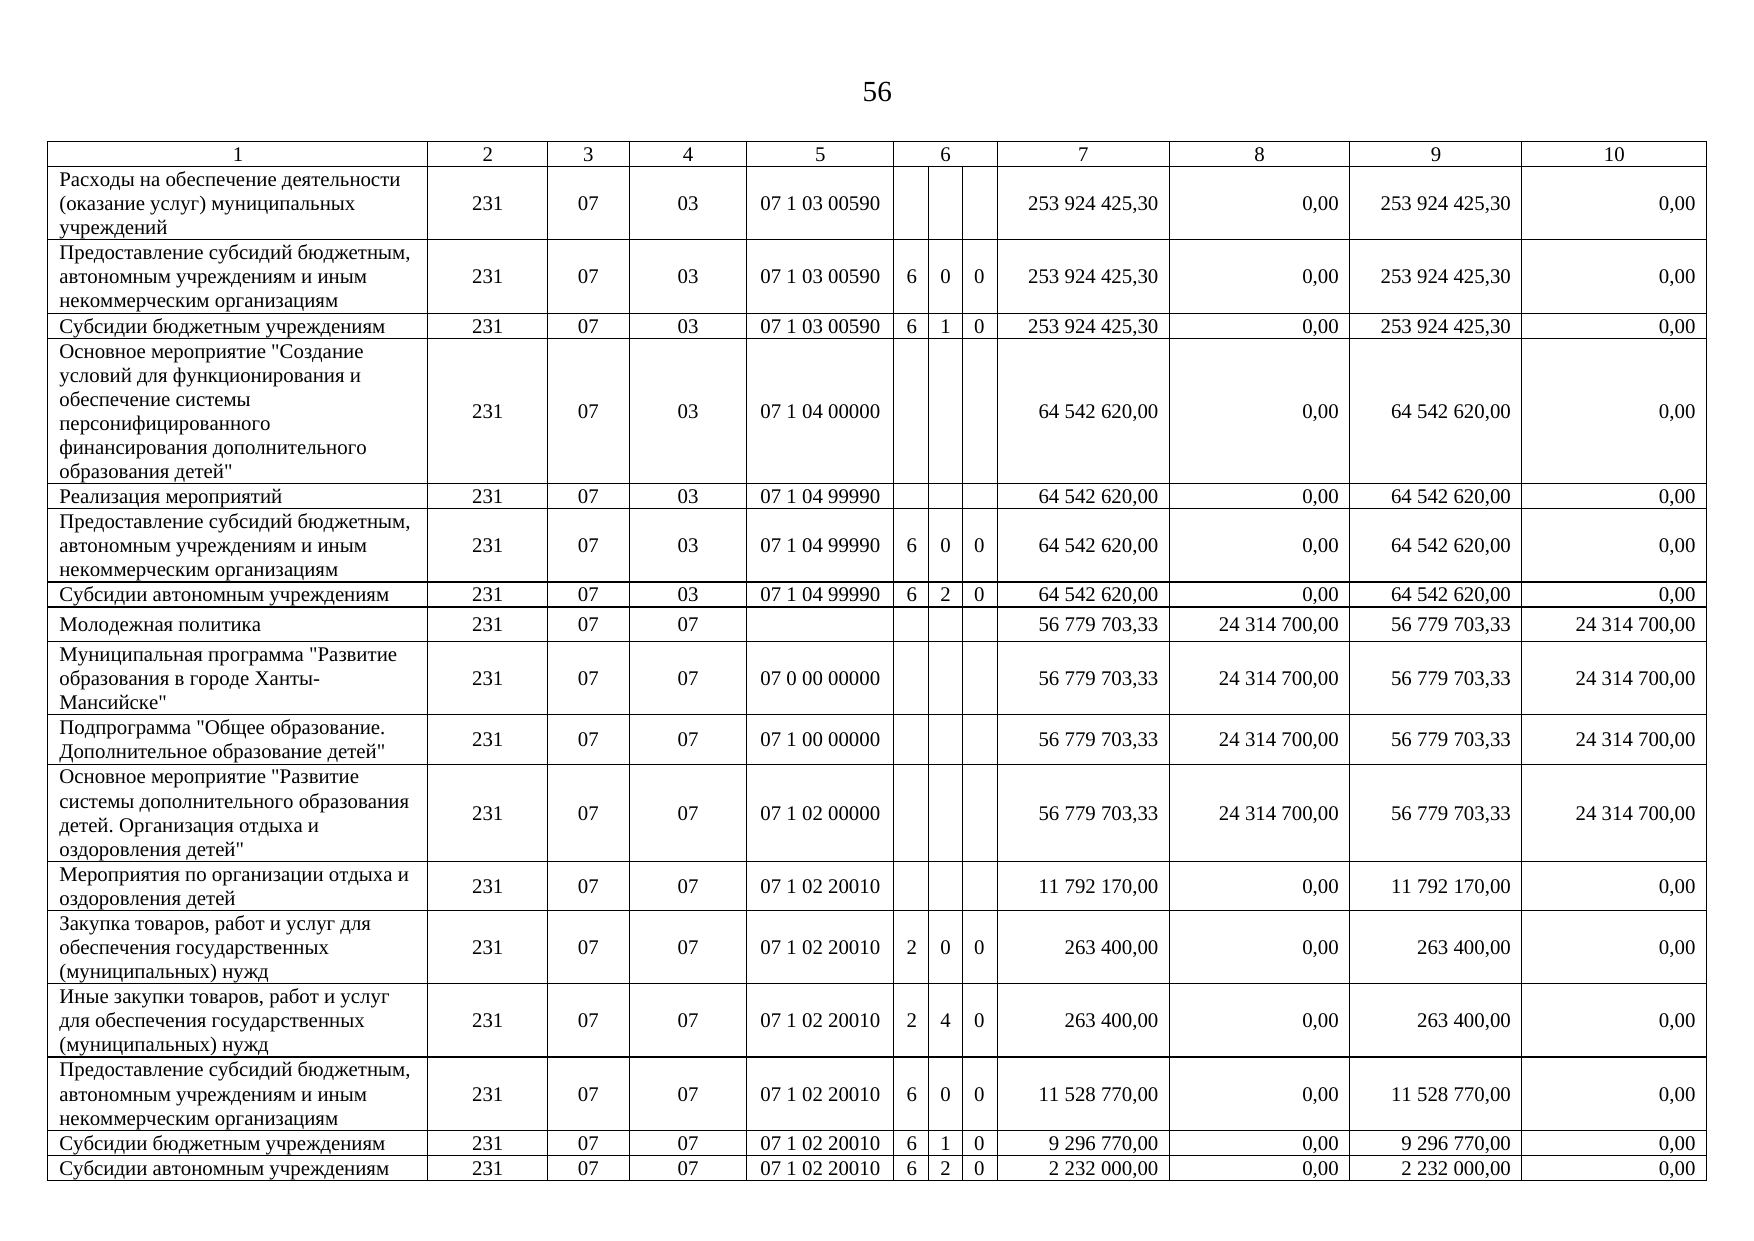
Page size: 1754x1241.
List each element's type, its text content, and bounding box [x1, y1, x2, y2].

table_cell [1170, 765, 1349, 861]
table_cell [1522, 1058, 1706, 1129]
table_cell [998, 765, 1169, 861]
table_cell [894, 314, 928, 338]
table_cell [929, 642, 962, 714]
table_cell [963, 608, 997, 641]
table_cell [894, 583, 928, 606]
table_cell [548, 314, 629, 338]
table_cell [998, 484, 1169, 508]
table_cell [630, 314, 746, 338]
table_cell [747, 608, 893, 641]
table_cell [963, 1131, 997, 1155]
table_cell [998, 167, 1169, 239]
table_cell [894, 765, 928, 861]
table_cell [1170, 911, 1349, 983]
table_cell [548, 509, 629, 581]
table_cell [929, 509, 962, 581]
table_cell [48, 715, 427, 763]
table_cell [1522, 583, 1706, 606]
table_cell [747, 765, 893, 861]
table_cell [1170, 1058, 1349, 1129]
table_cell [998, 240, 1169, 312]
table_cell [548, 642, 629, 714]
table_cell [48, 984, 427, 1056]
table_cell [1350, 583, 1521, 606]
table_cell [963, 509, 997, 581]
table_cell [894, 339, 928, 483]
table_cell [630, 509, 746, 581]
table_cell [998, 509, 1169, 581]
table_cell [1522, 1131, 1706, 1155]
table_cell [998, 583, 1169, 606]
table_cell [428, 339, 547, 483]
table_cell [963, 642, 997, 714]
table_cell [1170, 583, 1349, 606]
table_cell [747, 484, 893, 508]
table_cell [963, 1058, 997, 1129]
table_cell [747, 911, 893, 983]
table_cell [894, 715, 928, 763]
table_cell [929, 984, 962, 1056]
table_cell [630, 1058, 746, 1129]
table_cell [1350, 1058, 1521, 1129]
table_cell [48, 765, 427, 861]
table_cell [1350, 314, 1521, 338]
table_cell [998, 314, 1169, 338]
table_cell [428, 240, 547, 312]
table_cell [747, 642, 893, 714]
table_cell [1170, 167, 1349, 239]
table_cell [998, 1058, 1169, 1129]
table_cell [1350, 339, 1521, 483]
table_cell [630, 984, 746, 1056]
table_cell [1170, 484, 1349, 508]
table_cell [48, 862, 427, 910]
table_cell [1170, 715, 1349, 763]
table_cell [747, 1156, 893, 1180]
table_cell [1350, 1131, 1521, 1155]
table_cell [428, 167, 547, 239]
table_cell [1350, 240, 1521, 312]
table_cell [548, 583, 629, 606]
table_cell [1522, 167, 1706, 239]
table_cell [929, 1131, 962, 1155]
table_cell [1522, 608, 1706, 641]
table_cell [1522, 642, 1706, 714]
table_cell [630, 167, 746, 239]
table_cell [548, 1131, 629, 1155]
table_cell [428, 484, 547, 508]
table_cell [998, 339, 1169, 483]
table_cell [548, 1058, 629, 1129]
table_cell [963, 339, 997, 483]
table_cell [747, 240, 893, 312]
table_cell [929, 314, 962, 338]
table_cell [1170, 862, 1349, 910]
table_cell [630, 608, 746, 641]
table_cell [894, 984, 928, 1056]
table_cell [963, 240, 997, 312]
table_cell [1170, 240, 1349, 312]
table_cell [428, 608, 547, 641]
table_header 6 [894, 142, 997, 166]
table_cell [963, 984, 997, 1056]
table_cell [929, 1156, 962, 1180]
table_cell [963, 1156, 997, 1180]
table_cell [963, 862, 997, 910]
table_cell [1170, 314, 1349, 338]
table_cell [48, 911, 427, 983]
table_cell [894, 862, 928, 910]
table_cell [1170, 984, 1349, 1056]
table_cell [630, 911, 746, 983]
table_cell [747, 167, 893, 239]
table_header 2 [428, 142, 547, 166]
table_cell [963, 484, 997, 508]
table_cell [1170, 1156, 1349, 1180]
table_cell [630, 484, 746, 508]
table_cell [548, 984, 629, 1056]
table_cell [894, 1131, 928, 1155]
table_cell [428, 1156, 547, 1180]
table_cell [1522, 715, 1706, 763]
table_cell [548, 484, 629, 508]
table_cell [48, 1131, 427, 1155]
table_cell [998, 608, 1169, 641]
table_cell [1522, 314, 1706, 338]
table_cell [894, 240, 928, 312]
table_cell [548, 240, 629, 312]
table_header 9 [1350, 142, 1521, 166]
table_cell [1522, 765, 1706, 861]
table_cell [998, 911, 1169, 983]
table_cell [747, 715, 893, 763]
table_header 3 [548, 142, 629, 166]
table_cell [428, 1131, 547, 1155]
table_header 5 [747, 142, 893, 166]
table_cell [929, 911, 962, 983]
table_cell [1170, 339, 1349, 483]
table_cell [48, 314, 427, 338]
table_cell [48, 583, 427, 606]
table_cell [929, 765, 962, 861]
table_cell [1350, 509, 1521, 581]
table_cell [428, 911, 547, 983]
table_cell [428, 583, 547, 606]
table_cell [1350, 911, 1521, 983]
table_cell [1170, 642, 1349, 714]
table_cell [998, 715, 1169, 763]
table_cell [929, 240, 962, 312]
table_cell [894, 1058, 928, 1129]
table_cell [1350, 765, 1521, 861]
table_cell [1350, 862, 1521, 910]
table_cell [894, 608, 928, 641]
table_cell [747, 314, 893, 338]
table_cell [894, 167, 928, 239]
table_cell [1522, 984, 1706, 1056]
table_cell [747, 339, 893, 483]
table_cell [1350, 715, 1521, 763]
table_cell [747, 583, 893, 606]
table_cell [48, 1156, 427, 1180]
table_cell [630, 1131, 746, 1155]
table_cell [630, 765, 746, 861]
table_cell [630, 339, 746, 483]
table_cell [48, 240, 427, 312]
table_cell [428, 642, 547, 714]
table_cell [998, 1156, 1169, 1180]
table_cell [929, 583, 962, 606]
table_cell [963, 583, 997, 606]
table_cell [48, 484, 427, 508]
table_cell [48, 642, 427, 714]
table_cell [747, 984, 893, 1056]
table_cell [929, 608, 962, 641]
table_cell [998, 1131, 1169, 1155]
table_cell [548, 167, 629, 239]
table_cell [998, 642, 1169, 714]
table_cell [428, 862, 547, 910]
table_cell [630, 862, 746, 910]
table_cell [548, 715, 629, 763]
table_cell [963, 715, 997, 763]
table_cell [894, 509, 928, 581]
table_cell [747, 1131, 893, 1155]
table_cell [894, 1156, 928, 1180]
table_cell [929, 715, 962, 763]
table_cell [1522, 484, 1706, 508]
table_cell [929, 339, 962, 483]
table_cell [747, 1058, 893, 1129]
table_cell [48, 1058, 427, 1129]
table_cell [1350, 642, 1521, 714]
table_header 1 [48, 142, 427, 166]
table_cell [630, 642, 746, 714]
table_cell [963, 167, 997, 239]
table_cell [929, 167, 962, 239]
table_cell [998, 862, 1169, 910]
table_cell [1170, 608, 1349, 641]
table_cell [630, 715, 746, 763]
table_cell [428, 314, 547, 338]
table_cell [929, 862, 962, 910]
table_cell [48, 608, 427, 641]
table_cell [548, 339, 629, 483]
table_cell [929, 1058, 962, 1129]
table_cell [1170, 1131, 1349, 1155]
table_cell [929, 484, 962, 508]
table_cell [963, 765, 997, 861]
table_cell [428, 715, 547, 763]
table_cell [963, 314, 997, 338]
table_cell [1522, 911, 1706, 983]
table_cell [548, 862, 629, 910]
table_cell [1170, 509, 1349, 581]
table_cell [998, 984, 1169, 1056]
table_header 10 [1522, 142, 1706, 166]
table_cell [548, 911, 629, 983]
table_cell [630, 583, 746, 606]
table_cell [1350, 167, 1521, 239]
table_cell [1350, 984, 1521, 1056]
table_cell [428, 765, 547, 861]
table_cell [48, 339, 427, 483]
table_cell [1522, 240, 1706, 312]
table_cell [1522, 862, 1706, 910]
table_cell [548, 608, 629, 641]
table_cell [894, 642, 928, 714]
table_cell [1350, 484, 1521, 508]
table_header 8 [1170, 142, 1349, 166]
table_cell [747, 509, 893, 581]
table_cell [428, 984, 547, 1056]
table_header 4 [630, 142, 746, 166]
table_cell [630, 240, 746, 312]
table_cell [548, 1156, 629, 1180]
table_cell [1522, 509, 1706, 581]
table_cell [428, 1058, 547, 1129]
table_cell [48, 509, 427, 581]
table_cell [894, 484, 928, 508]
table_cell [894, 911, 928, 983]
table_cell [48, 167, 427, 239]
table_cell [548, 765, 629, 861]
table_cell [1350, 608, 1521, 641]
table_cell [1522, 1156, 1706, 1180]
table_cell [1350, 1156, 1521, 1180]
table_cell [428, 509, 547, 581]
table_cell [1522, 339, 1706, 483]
table_header 7 [998, 142, 1169, 166]
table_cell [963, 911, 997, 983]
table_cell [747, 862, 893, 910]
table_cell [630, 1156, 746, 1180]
